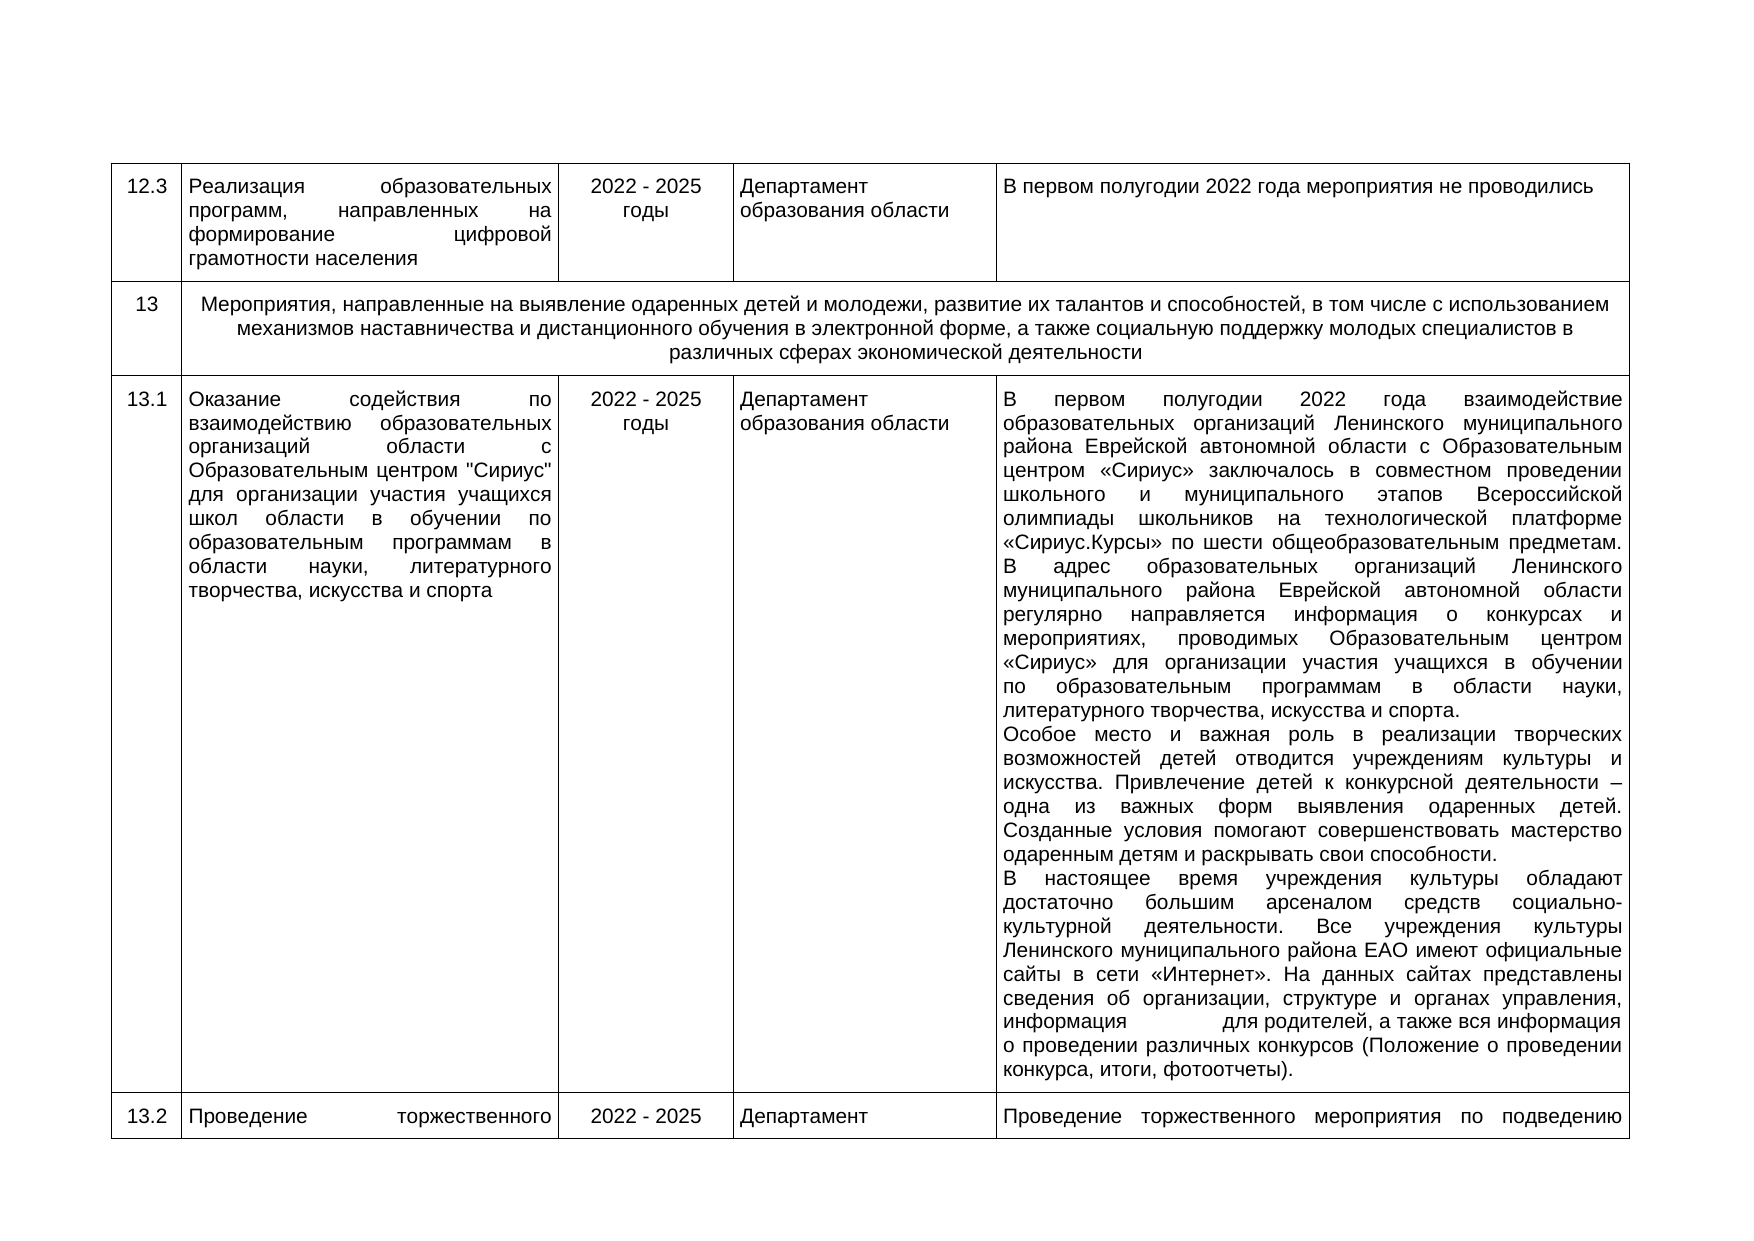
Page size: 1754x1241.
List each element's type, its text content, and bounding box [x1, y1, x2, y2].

table_cell В первом полугодии 2022 года мероприятия не проводились [997, 164, 1629, 281]
table_cell Мероприятия, направленные на выявление одаренных детей и молодежи, развитие их талантов и способностей, в том числе с использованием механизмов наставничества и дистанционного обучения в электронной форме, а также социальную поддержку молодых специалистов в различных сферах экономической деятельности [182, 282, 1629, 375]
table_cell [734, 1093, 996, 1138]
table_cell 13.2 [112, 1093, 181, 1138]
table_cell 13 [112, 282, 181, 375]
table_cell Реализация образовательных программ, направленных на формирование цифровой грамотности населения [182, 164, 558, 281]
table_cell Департамент образования области [734, 376, 996, 1092]
table_cell 12.3 [112, 164, 181, 281]
table_cell 13.1 [112, 376, 181, 1092]
table_cell 2022 - 2025 годы [559, 376, 733, 1092]
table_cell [997, 1093, 1629, 1138]
table_cell Оказание содействия по взаимодействию образовательных организаций области с Образовательным центром "Сириус" для организации участия учащихся школ области в обучении по образовательным программам в области науки, литературного творчества, искусства и спорта [182, 376, 558, 1092]
table_cell 2022 - 2025 годы [559, 1093, 733, 1138]
table_cell 2022 - 2025 годы [559, 164, 733, 281]
table_cell В первом полугодии 2022 года взаимодействие образовательных организаций Ленинского муниципального района Еврейской автономной области с Образовательным центром «Сириус» заключалось в совместном проведении школьного и муниципального этапов Всероссийской олимпиады школьников на технологической платформе «Сириус.Курсы» по шести общеобразовательным предметам. В адрес образовательных организаций Ленинского муниципального района Еврейской автономной области регулярно направляется информация о конкурсах и мероприятиях, проводимых Образовательным центром «Сириус» для организации участия учащихся в обучении по образовательным программам в области науки, литературного творчества, искусства и спорта. Особое место и важная роль в реализации творческих возможностей детей отводится учреждениям культуры и искусства. Привлечение детей к конкурсной деятельности – одна из важных форм выявления одаренных детей. Созданные условия помогают совершенствовать мастерство одаренным детям и раскрывать свои способности. В настоящее время учреждения культуры обладают достаточно большим арсеналом средств социально-культурной деятельности. Все учреждения культуры Ленинского муниципального района ЕАО имеют официальные сайты в сети «Интернет». На данных сайтах представлены сведения об организации, структуре и органах управления, информация для родителей, а также вся информация о проведении различных конкурсов (Положение о проведении конкурса, итоги, фотоотчеты). [997, 376, 1629, 1092]
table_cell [182, 1093, 558, 1138]
table_cell Департамент образования области [734, 164, 996, 281]
